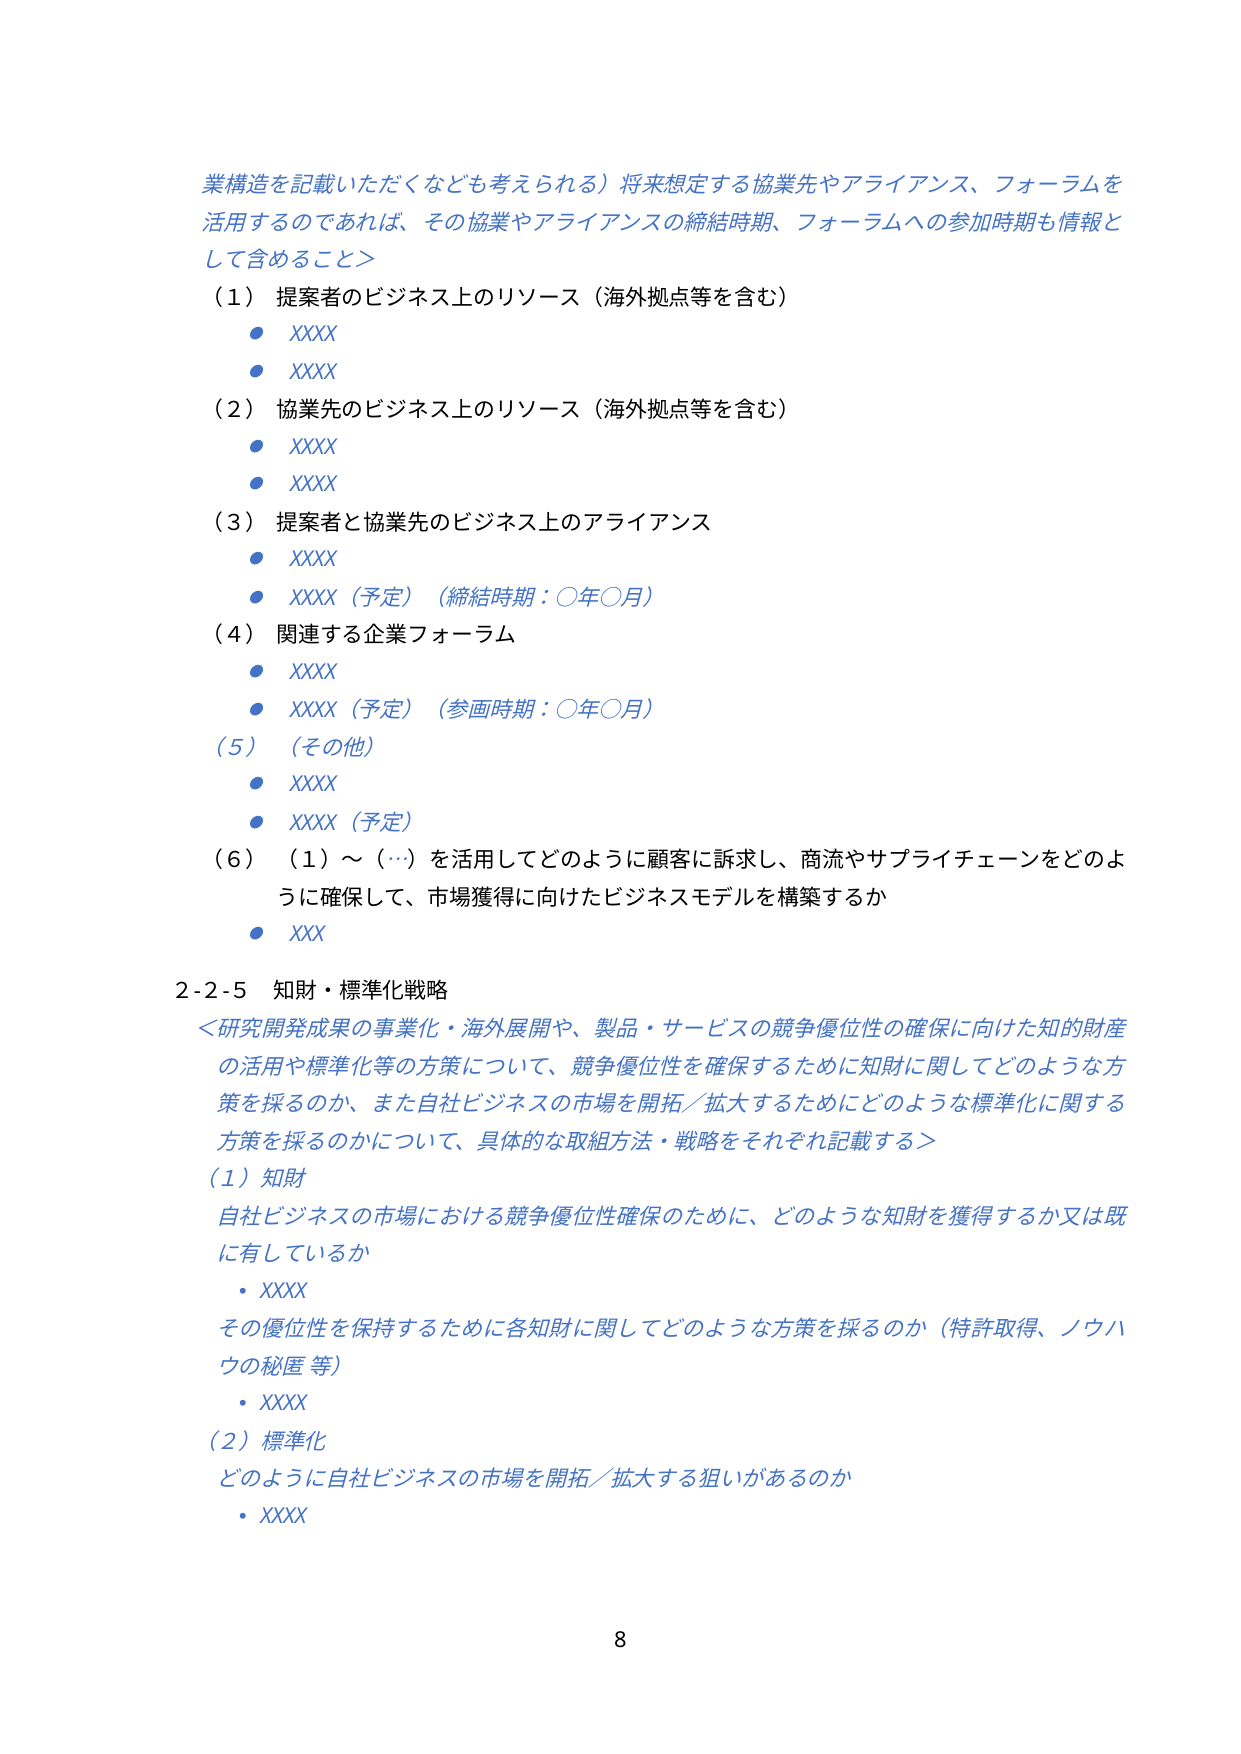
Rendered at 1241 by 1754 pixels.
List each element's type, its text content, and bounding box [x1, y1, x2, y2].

text どのように自社ビジネスの市場を開拓／拡大する狙いがあるのか [216, 1458, 1128, 1496]
list XXXX [246, 652, 1128, 689]
list （その他） [201, 727, 1128, 764]
text ＜研究開発成果の事業化・海外展開や、製品・サービスの競争優位性の確保に向けた知的財産の活用や標準化等の方策について、競争優位性を確保するために知財に関してどのような方策を採るのか、また自社ビジネスの市場を開拓／拡大するためにどのような標準化に関する方策を採るのかについて、具体的な取組方法・戦略をそれぞれ記載する＞ [194, 1008, 1128, 1158]
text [186, 164, 1128, 277]
list （１）～（…）を活用してどのように顧客に訴求し、商流やサプライチェーンをどのように確保して、市場獲得に向けたビジネスモデルを構築するか [201, 839, 1128, 914]
list XXXX（予定）（参画時期：○年○月） [246, 689, 1128, 727]
list XXX [246, 914, 1128, 952]
text 自社ビジネスの市場における競争優位性確保のために、どのような知財を獲得するか又は既に有しているか [216, 1196, 1128, 1271]
list 知財・標準化戦略 [172, 971, 1128, 1008]
list XXXX [246, 352, 1128, 389]
list 協業先のビジネス上のリソース（海外拠点等を含む） [201, 389, 1128, 427]
list XXXX（予定）（締結時期：○年○月） [246, 577, 1128, 614]
list XXXX [246, 464, 1128, 502]
list 提案者のビジネス上のリソース（海外拠点等を含む） [201, 277, 1128, 314]
list 関連する企業フォーラム [201, 614, 1128, 652]
list XXXX [246, 314, 1128, 352]
text （２）標準化 [194, 1421, 1128, 1458]
list XXXX [239, 1496, 1128, 1533]
list XXXX [239, 1271, 1128, 1308]
list XXXX [246, 539, 1128, 577]
text その優位性を保持するために各知財に関してどのような方策を採るのか（特許取得、ノウハウの秘匿 等） [216, 1308, 1128, 1383]
text （１）知財 [194, 1158, 1128, 1196]
list 提案者と協業先のビジネス上のアライアンス [201, 502, 1128, 539]
list XXXX（予定） [246, 802, 1128, 839]
list XXXX [246, 427, 1128, 464]
list XXXX [246, 764, 1128, 802]
list XXXX [239, 1383, 1128, 1421]
